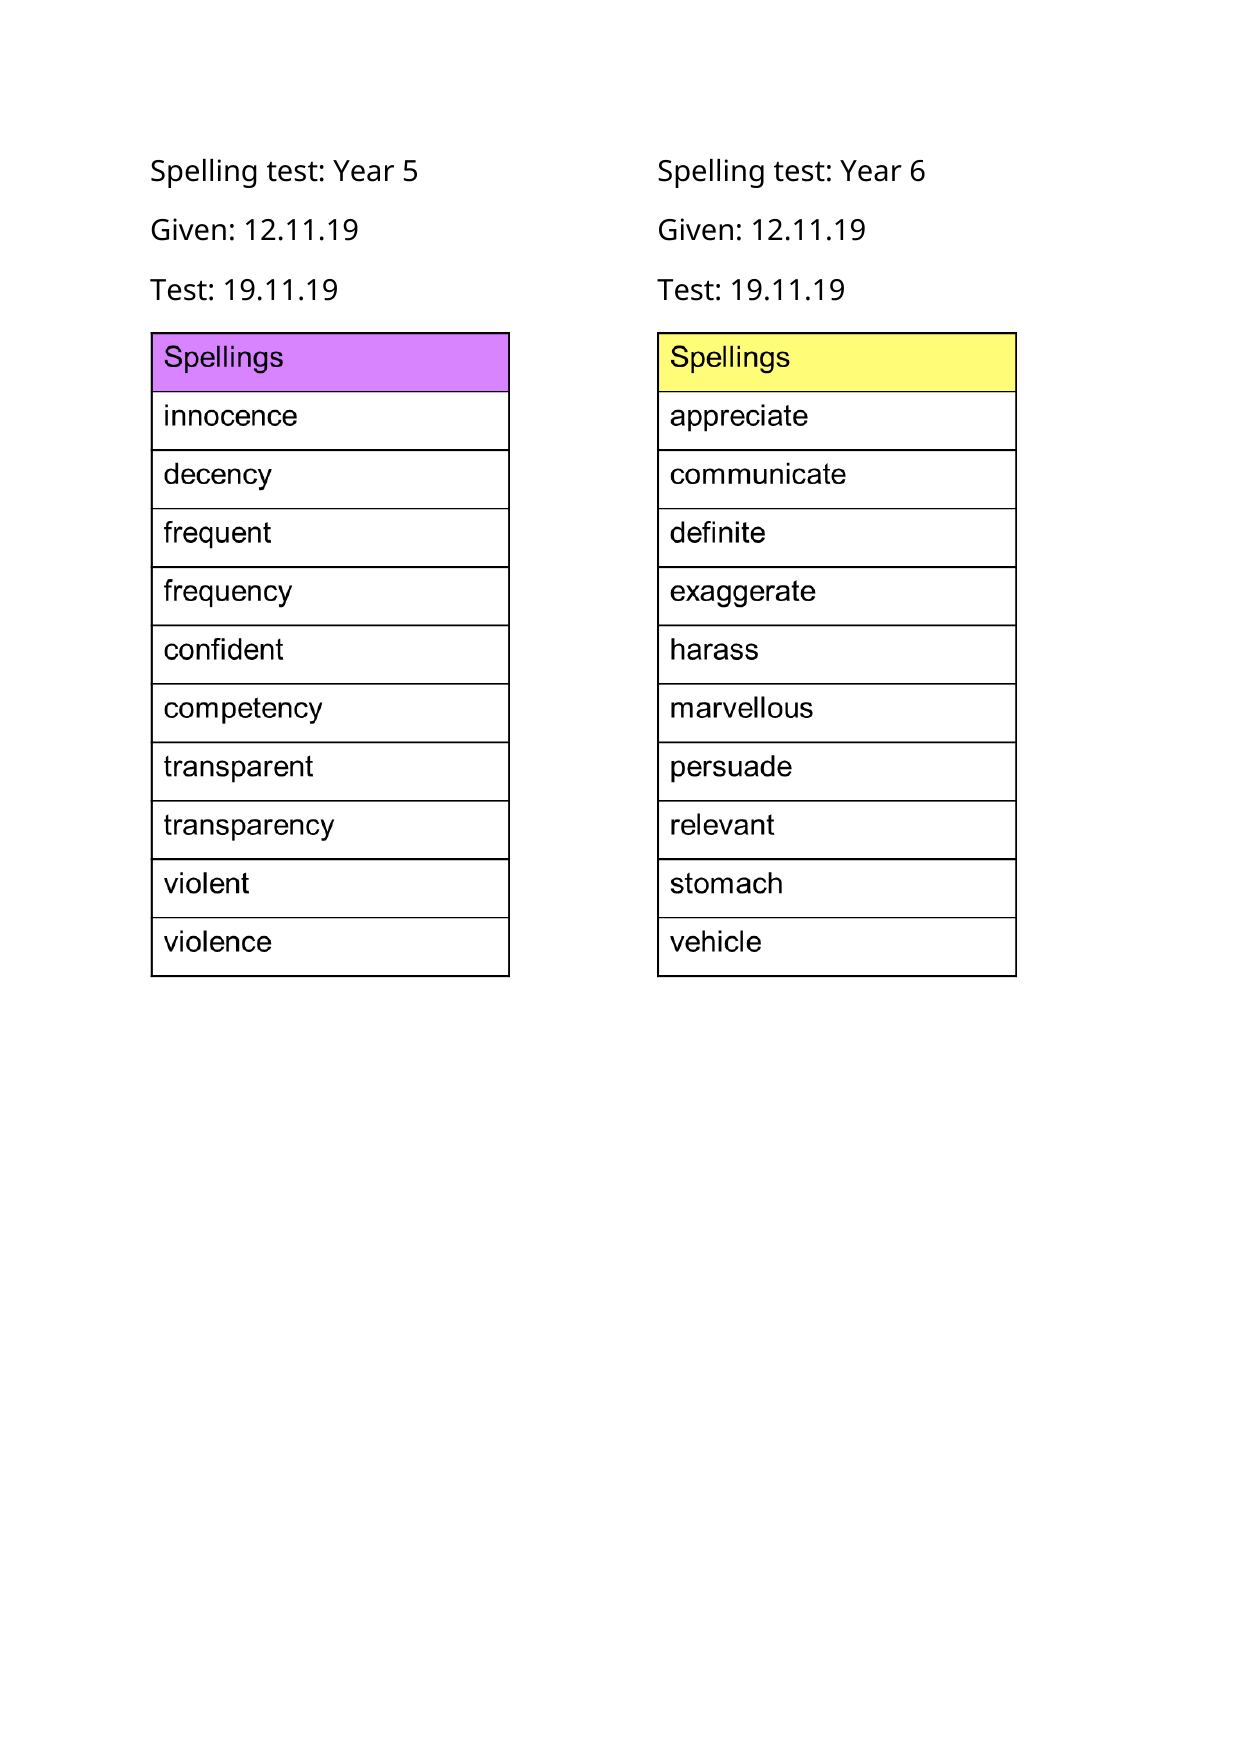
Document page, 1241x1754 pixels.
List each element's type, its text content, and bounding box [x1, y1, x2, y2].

text Given: 12.11.19 [150, 209, 583, 249]
text Given: 12.11.19 [657, 209, 1090, 249]
picture [657, 328, 1018, 978]
text Spelling test: Year 6 [657, 150, 1090, 190]
text Spelling test: Year 5 [150, 150, 583, 190]
picture [150, 328, 511, 978]
text Test: 19.11.19 [657, 269, 1090, 309]
text Test: 19.11.19 [150, 269, 583, 309]
